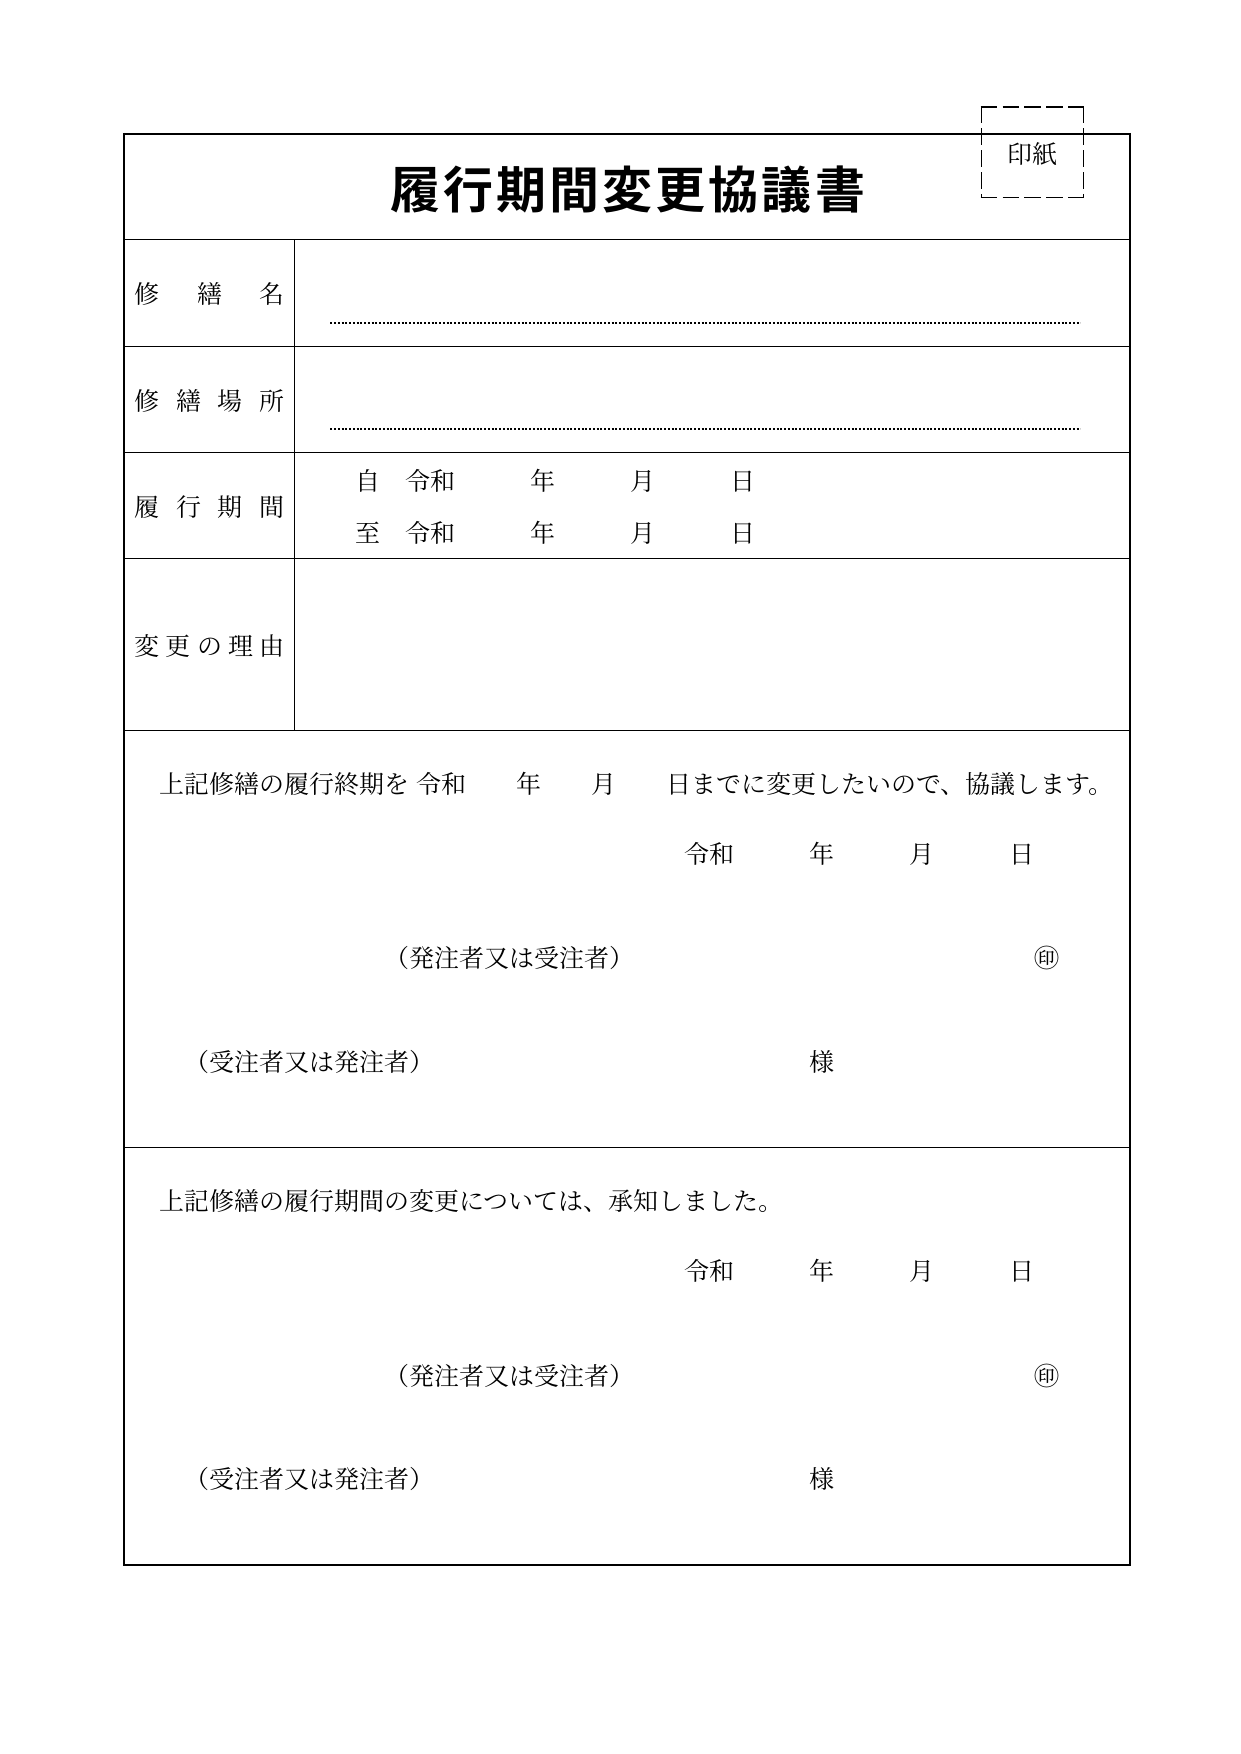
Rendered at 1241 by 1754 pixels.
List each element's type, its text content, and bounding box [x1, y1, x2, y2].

table_cell [295, 240, 1129, 346]
table_cell 履行期間 [125, 453, 294, 558]
table_cell [295, 559, 1129, 730]
table_cell [295, 347, 1129, 452]
table_cell 上記修繕の履行期間の変更については、承知しました。 令和 年 月 日 （発注者又は受注者） ㊞ （受注者又は発注者） 様 [125, 1148, 1129, 1564]
table_cell 変更の理由 [125, 559, 294, 730]
table_cell 上記修繕の履行終期を 令和 年 月 日までに変更したいので、協議します。 令和 年 月 日 （発注者又は受注者） ㊞ （受注者又は発注者） 様 [125, 731, 1129, 1147]
table_cell 修繕名 [125, 240, 294, 346]
table_cell 修繕場所 [125, 347, 294, 452]
table_cell 自 令和 年 月 日 至 令和 年 月 日 [295, 453, 1129, 558]
table_header 印紙 [981, 106, 1084, 197]
table_header 履行期間変更協議書 [125, 135, 1129, 239]
